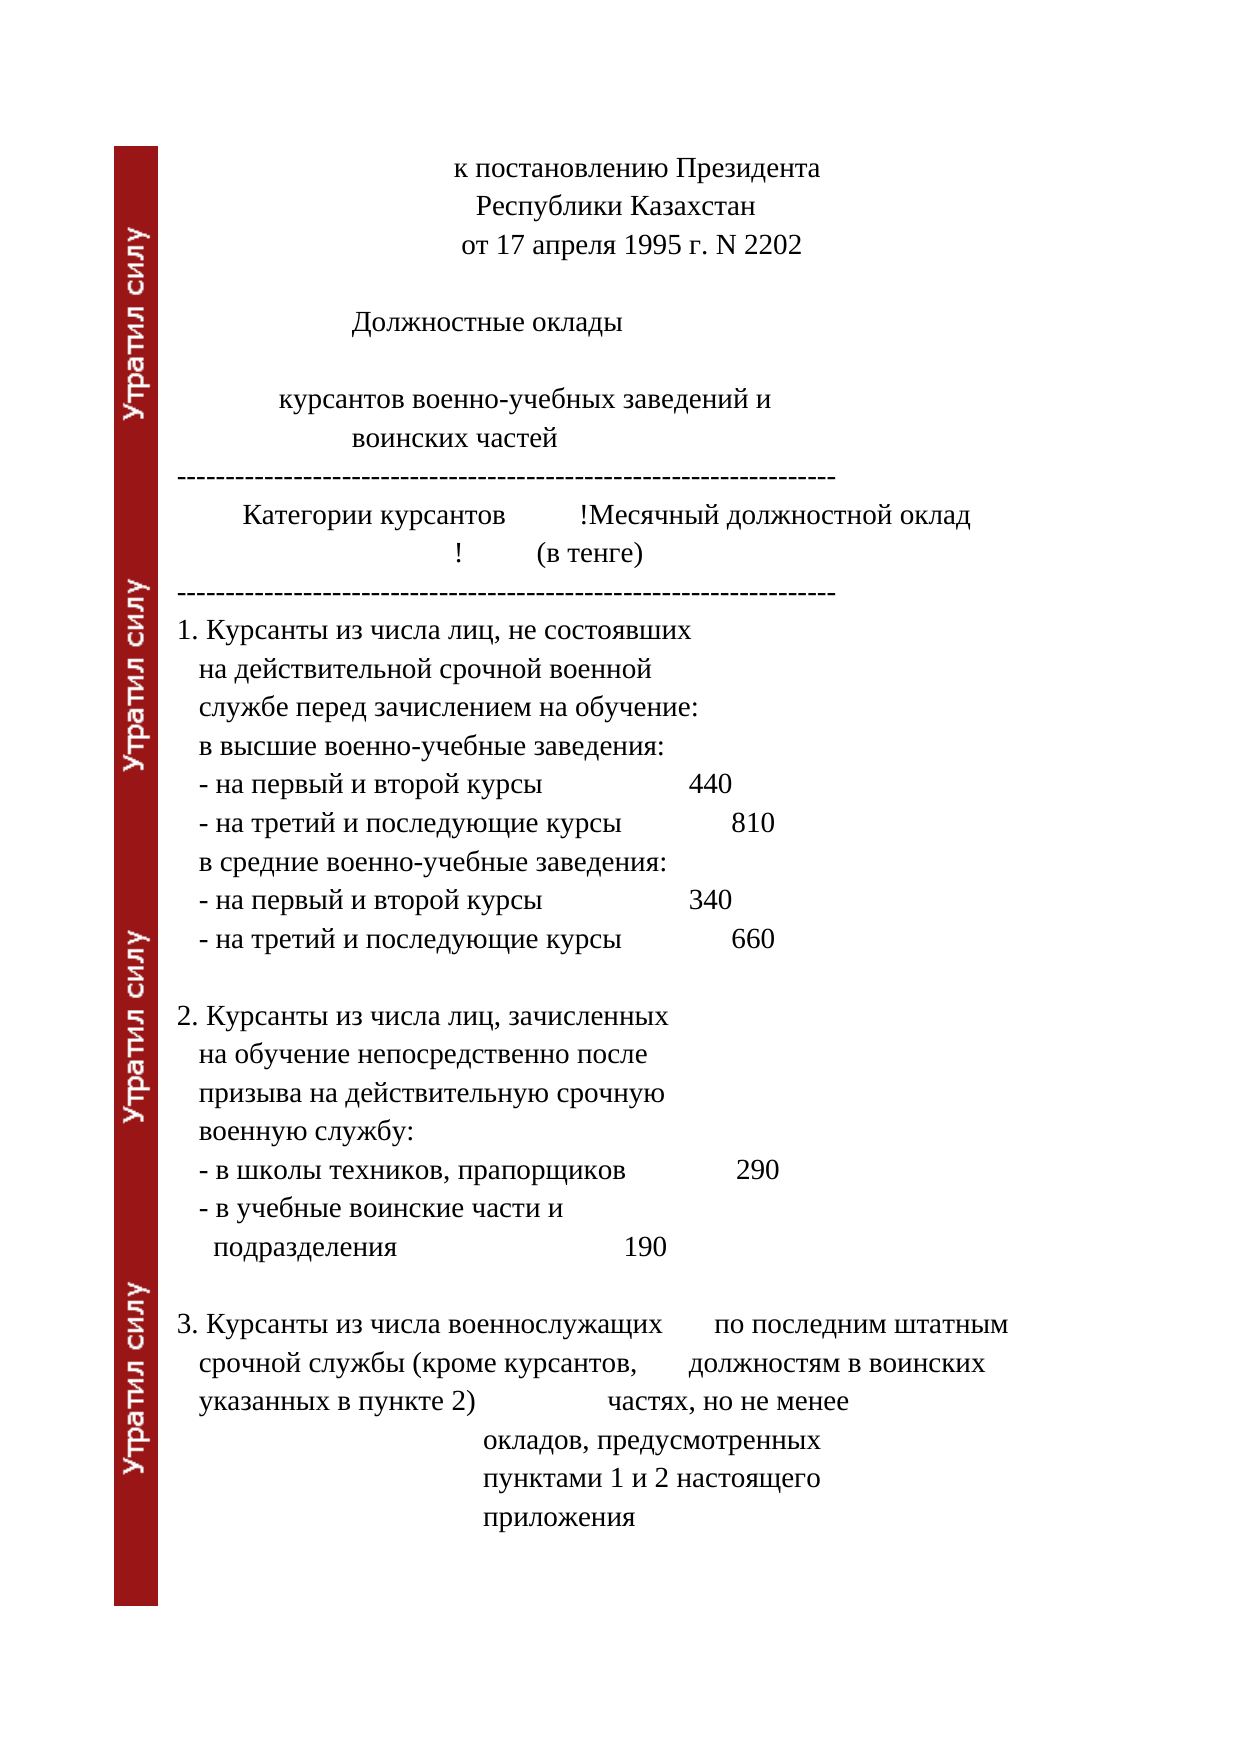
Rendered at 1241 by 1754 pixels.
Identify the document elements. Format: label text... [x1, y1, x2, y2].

picture [114, 415, 158, 420]
text - на первый и второй курсы 340 [112, 882, 1128, 916]
picture [114, 1455, 158, 1460]
picture [114, 1224, 158, 1229]
text от 17 апреля 1995 г. N 2202 [112, 227, 1128, 261]
text воинских частей [112, 420, 1128, 453]
text в высшие военно-учебные заведения: [112, 728, 1128, 762]
picture [114, 1494, 158, 1499]
picture [114, 569, 158, 574]
picture [114, 1417, 158, 1422]
picture [114, 1532, 158, 1606]
text на обучение непосредственно после [112, 1036, 1128, 1070]
text Республики Казахстан [112, 188, 1128, 222]
text службе перед зачислением на обучение: [112, 689, 1128, 723]
text пунктами 1 и 2 настоящего [112, 1460, 1128, 1494]
text - на третий и последующие курсы 660 [112, 921, 1128, 954]
picture [114, 916, 158, 921]
picture [114, 338, 158, 381]
text указанных в пункте 2) частях, но не менее [112, 1383, 1128, 1417]
picture [114, 800, 158, 805]
text в средние военно-учебные заведения: [112, 844, 1128, 877]
picture [114, 762, 158, 767]
text - на третий и последующие курсы 810 [112, 805, 1128, 839]
text -------------------------------------------------------------------- [112, 574, 1128, 607]
picture [114, 453, 158, 458]
picture [114, 877, 158, 882]
picture [114, 607, 158, 612]
picture [114, 530, 158, 535]
text курсантов военно-учебных заведений и [112, 381, 1128, 415]
picture [114, 183, 158, 188]
text срочной службы (кроме курсантов, должностям в воинских [112, 1345, 1128, 1378]
picture [114, 839, 158, 844]
text окладов, предусмотренных [112, 1422, 1128, 1455]
picture [114, 1340, 158, 1345]
picture [114, 1378, 158, 1383]
text 1. Курсанты из числа лиц, не состоявших [112, 612, 1128, 646]
text - в школы техников, прапорщиков 290 [112, 1152, 1128, 1186]
text - в учебные воинские части и [112, 1191, 1128, 1224]
text 2. Курсанты из числа лиц, зачисленных [112, 998, 1128, 1031]
picture [114, 646, 158, 651]
text приложения [112, 1499, 1128, 1532]
text 3. Курсанты из числа военнослужащих по последним штатным [112, 1306, 1128, 1340]
text - на первый и второй курсы 440 [112, 767, 1128, 800]
picture [114, 492, 158, 497]
text призыва на действительную срочную [112, 1075, 1128, 1108]
text военную службу: [112, 1113, 1128, 1147]
picture [114, 1186, 158, 1191]
text на действительной срочной военной [112, 651, 1128, 684]
text -------------------------------------------------------------------- [112, 458, 1128, 492]
text ! (в тенге) [112, 535, 1128, 569]
picture [114, 1031, 158, 1036]
picture [114, 222, 158, 227]
picture [114, 954, 158, 998]
picture [114, 1147, 158, 1152]
picture [114, 723, 158, 728]
text к постановлению Президента [112, 150, 1128, 183]
picture [114, 261, 158, 266]
text Категории курсантов !Месячный должностной оклад [112, 497, 1128, 530]
picture [114, 1108, 158, 1113]
picture [114, 1263, 158, 1306]
text подразделения 190 [112, 1229, 1128, 1263]
picture [114, 1070, 158, 1075]
text Должностные оклады [112, 266, 1128, 338]
picture [114, 146, 158, 150]
picture [114, 684, 158, 689]
